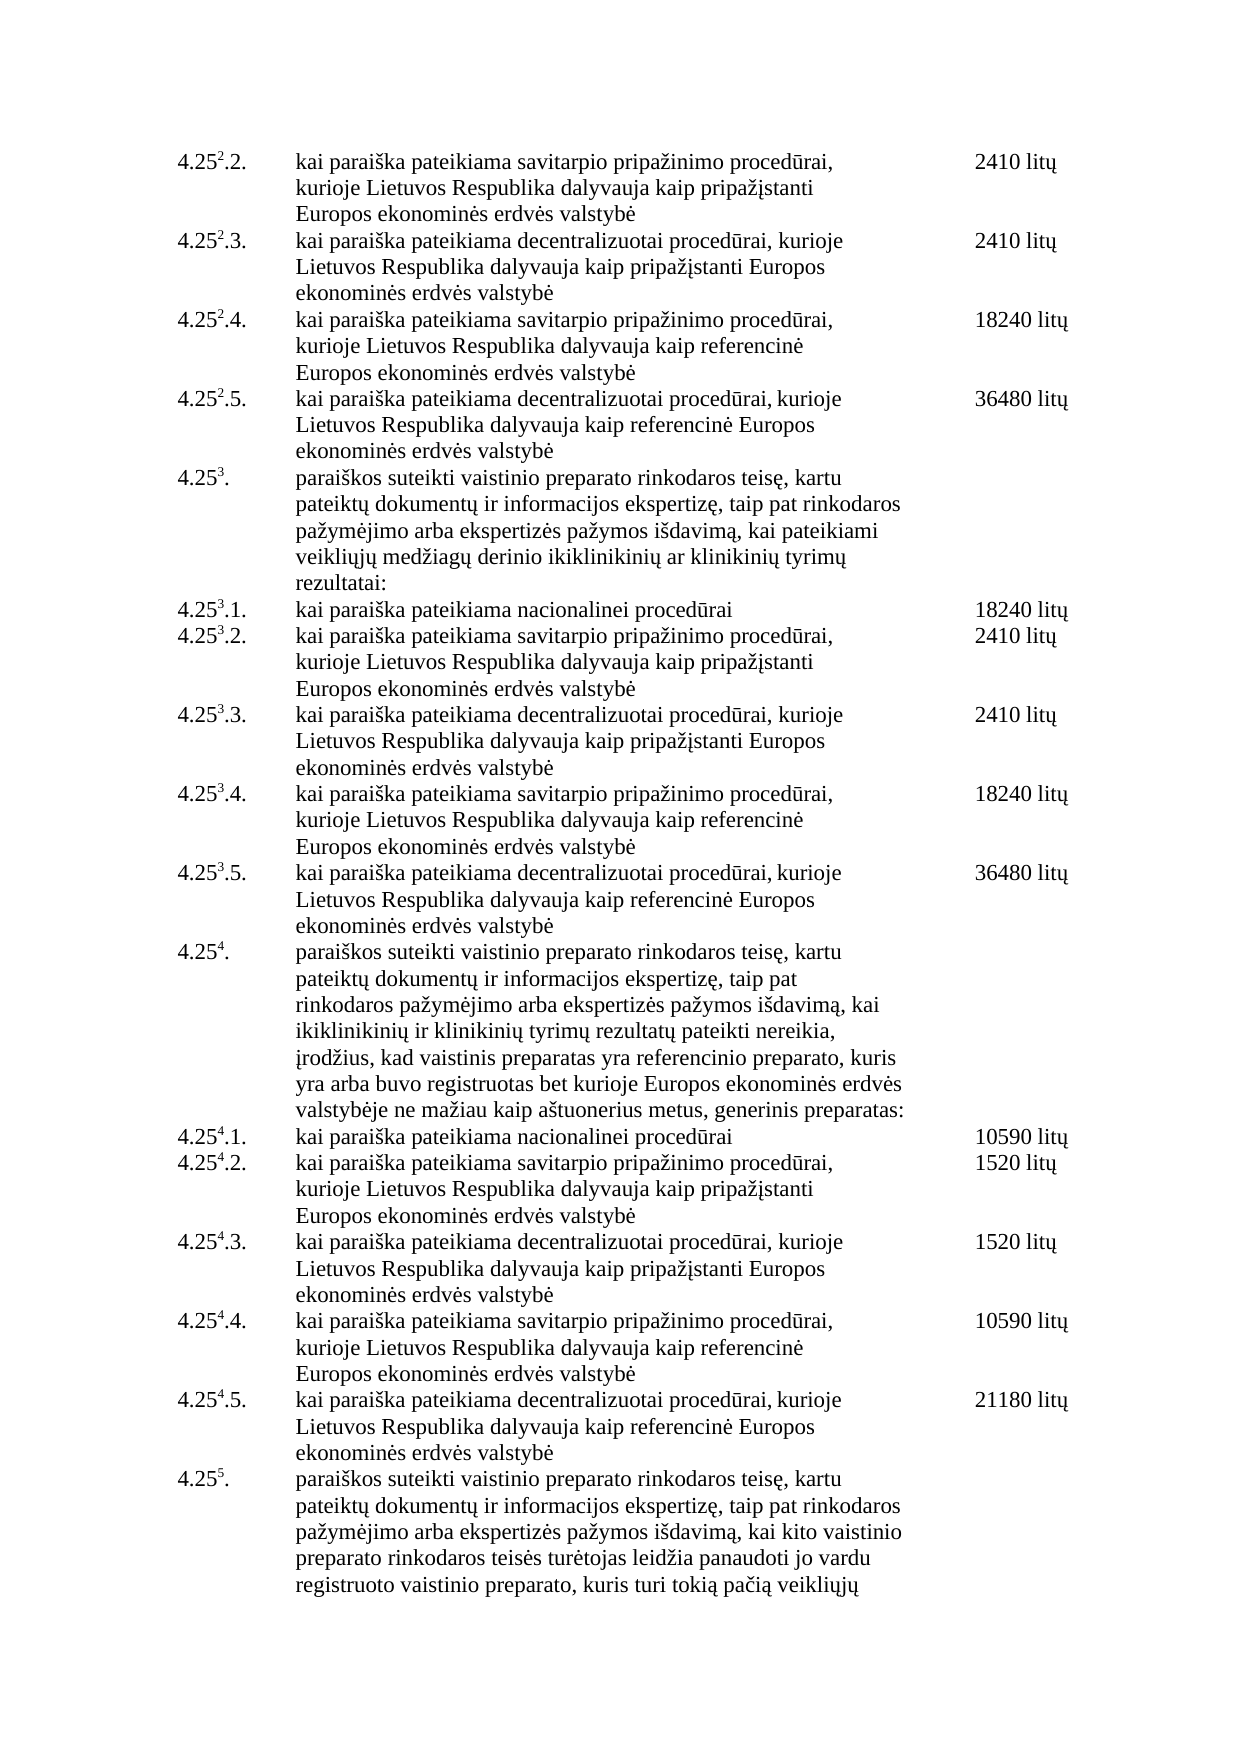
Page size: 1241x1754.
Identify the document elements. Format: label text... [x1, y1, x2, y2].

text kurioje Lietuvos Respublika dalyvauja kaip referencinė [177, 1334, 1122, 1360]
text 4.254.2. kai paraiška pateikiama savitarpio pripažinimo procedūrai, 1520 litų [177, 1149, 1122, 1176]
text valstybėje ne mažiau kaip aštuonerius metus, generinis preparatas: [177, 1096, 1122, 1123]
text rinkodaros pažymėjimo arba ekspertizės pažymos išdavimą, kai [177, 991, 1122, 1017]
text Lietuvos Respublika dalyvauja kaip referencinė Europos [177, 886, 1122, 912]
text 4.253.4. kai paraiška pateikiama savitarpio pripažinimo procedūrai, 18240 litų [177, 780, 1122, 807]
text Europos ekonominės erdvės valstybė [177, 1202, 1122, 1228]
text įrodžius, kad vaistinis preparatas yra referencinio preparato, kuris [177, 1044, 1122, 1070]
text Lietuvos Respublika dalyvauja kaip referencinė Europos [177, 1413, 1122, 1439]
text pateiktų dokumentų ir informacijos ekspertizę, taip pat rinkodaros [177, 490, 1122, 517]
text 4.253.1. kai paraiška pateikiama nacionalinei procedūrai 18240 litų [177, 596, 1122, 622]
text kurioje Lietuvos Respublika dalyvauja kaip referencinė [177, 332, 1122, 358]
text Europos ekonominės erdvės valstybė [177, 675, 1122, 701]
text ekonominės erdvės valstybė [177, 1439, 1122, 1465]
text 4.252.4. kai paraiška pateikiama savitarpio pripažinimo procedūrai, 18240 litų [177, 306, 1122, 332]
text 4.253.3. kai paraiška pateikiama decentralizuotai procedūrai, kurioje 2410 litų [177, 701, 1122, 727]
text 4.253.5. kai paraiška pateikiama decentralizuotai procedūrai, kurioje 36480 litų [177, 859, 1122, 886]
text preparato rinkodaros teisės turėtojas leidžia panaudoti jo vardu [177, 1544, 1122, 1571]
text rezultatai: [177, 569, 1122, 596]
text kurioje Lietuvos Respublika dalyvauja kaip referencinė [177, 807, 1122, 833]
text 4.254.5. kai paraiška pateikiama decentralizuotai procedūrai, kurioje 21180 litų [177, 1386, 1122, 1413]
text ekonominės erdvės valstybė [177, 754, 1122, 780]
text pažymėjimo arba ekspertizės pažymos išdavimą, kai kito vaistinio [177, 1518, 1122, 1544]
text ekonominės erdvės valstybė [177, 912, 1122, 938]
text ekonominės erdvės valstybė [177, 438, 1122, 464]
text 4.252.2. kai paraiška pateikiama savitarpio pripažinimo procedūrai, 2410 litų [177, 148, 1122, 174]
text Lietuvos Respublika dalyvauja kaip pripažįstanti Europos [177, 253, 1122, 279]
text 4.252.3. kai paraiška pateikiama decentralizuotai procedūrai, kurioje 2410 litų [177, 227, 1122, 253]
text 4.254.3. kai paraiška pateikiama decentralizuotai procedūrai, kurioje 1520 litų [177, 1228, 1122, 1254]
text kurioje Lietuvos Respublika dalyvauja kaip pripažįstanti [177, 648, 1122, 675]
text ikiklinikinių ir klinikinių tyrimų rezultatų pateikti nereikia, [177, 1017, 1122, 1044]
text pateiktų dokumentų ir informacijos ekspertizę, taip pat [177, 965, 1122, 991]
text 4.252.5. kai paraiška pateikiama decentralizuotai procedūrai, kurioje 36480 litų [177, 385, 1122, 411]
text kurioje Lietuvos Respublika dalyvauja kaip pripažįstanti [177, 1176, 1122, 1202]
text veikliųjų medžiagų derinio ikiklinikinių ar klinikinių tyrimų [177, 543, 1122, 569]
text yra arba buvo registruotas bet kurioje Europos ekonominės erdvės [177, 1070, 1122, 1096]
text Lietuvos Respublika dalyvauja kaip referencinė Europos [177, 411, 1122, 438]
text kurioje Lietuvos Respublika dalyvauja kaip pripažįstanti [177, 174, 1122, 200]
text 4.254.1. kai paraiška pateikiama nacionalinei procedūrai 10590 litų [177, 1123, 1122, 1149]
text ekonominės erdvės valstybė [177, 1281, 1122, 1307]
text Europos ekonominės erdvės valstybė [177, 358, 1122, 385]
text 4.253.2. kai paraiška pateikiama savitarpio pripažinimo procedūrai, 2410 litų [177, 622, 1122, 648]
text Lietuvos Respublika dalyvauja kaip pripažįstanti Europos [177, 1254, 1122, 1281]
text 4.254. paraiškos suteikti vaistinio preparato rinkodaros teisę, kartu [177, 938, 1122, 965]
text registruoto vaistinio preparato, kuris turi tokią pačią veikliųjų [177, 1571, 1122, 1597]
text Europos ekonominės erdvės valstybė [177, 200, 1122, 227]
text pažymėjimo arba ekspertizės pažymos išdavimą, kai pateikiami [177, 517, 1122, 543]
text 4.254.4. kai paraiška pateikiama savitarpio pripažinimo procedūrai, 10590 litų [177, 1307, 1122, 1334]
text ekonominės erdvės valstybė [177, 279, 1122, 306]
text pateiktų dokumentų ir informacijos ekspertizę, taip pat rinkodaros [177, 1492, 1122, 1518]
text Lietuvos Respublika dalyvauja kaip pripažįstanti Europos [177, 727, 1122, 754]
text 4.253. paraiškos suteikti vaistinio preparato rinkodaros teisę, kartu [177, 464, 1122, 490]
text Europos ekonominės erdvės valstybė [177, 833, 1122, 859]
text Europos ekonominės erdvės valstybė [177, 1360, 1122, 1386]
text 4.255. paraiškos suteikti vaistinio preparato rinkodaros teisę, kartu [177, 1465, 1122, 1492]
